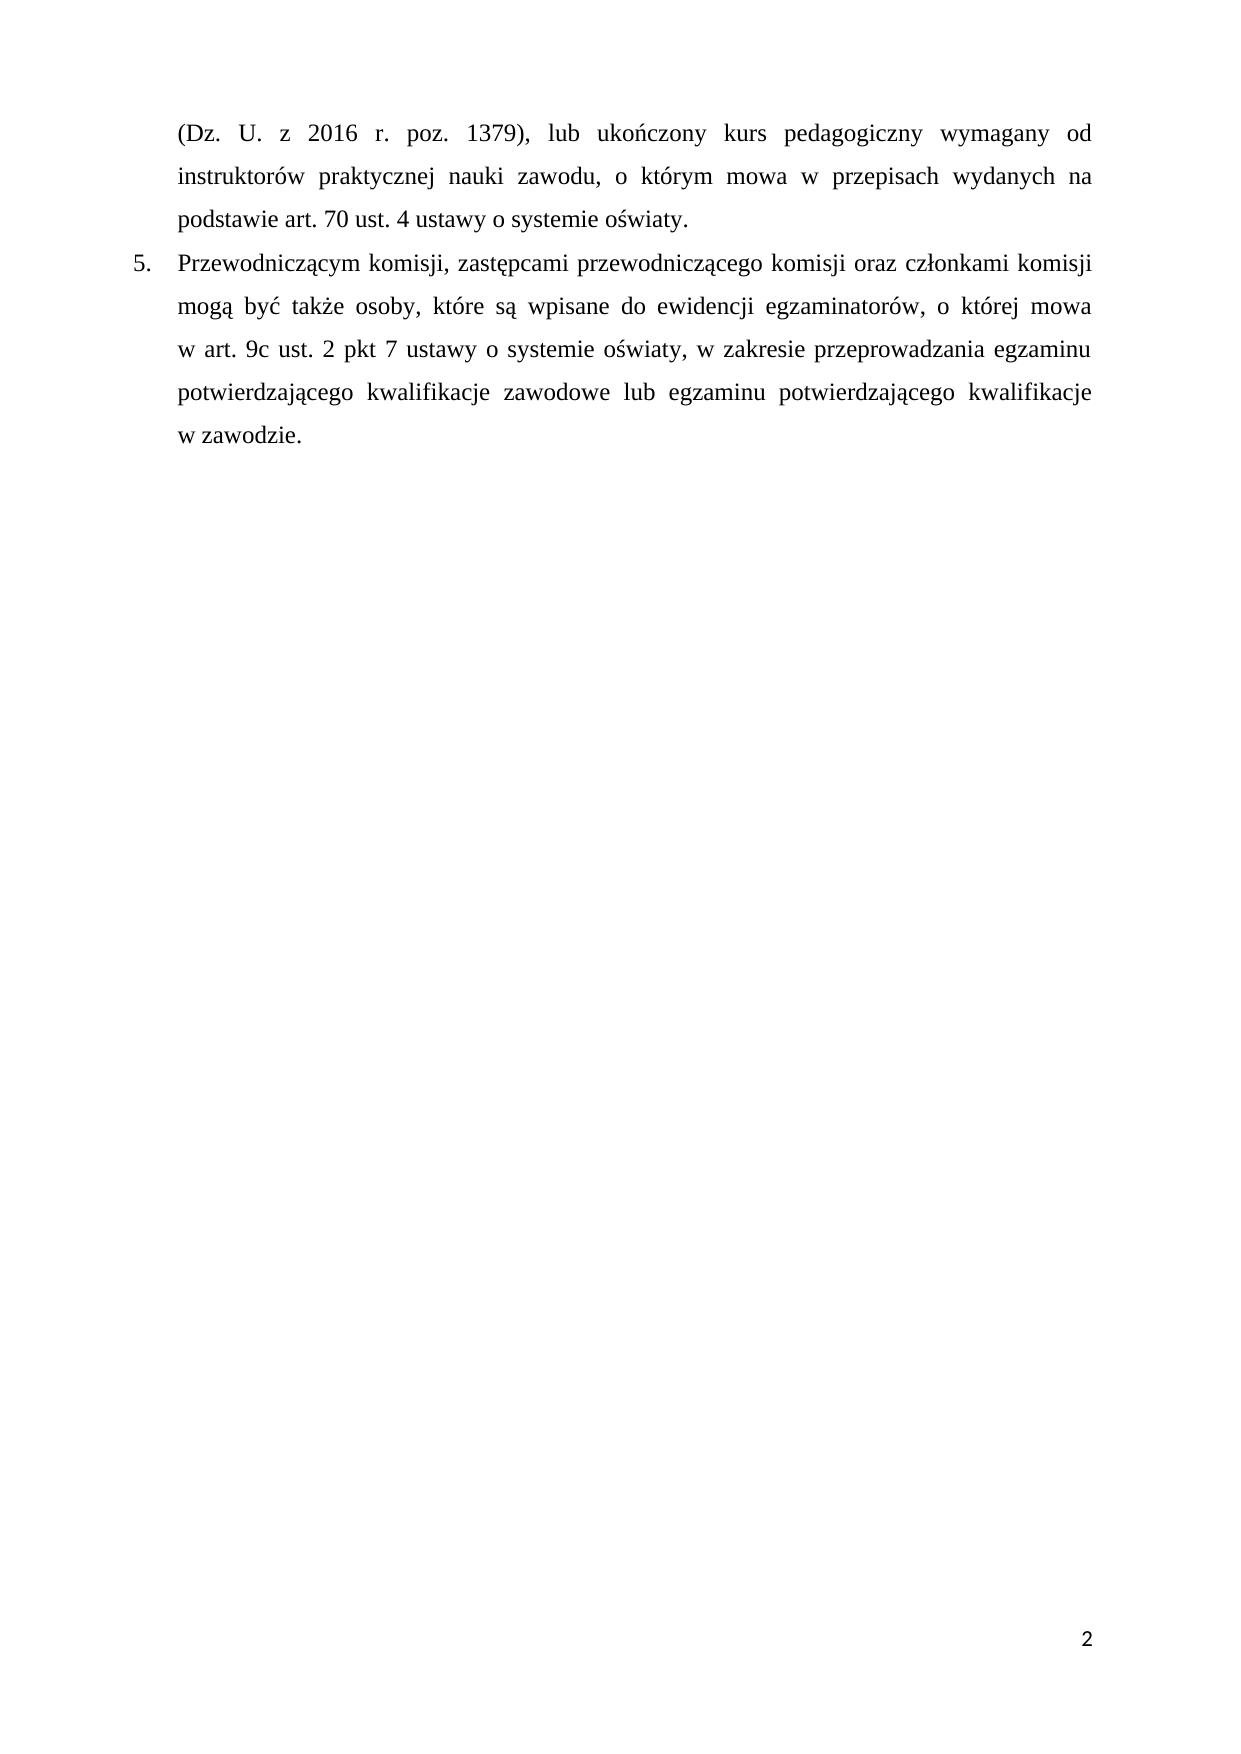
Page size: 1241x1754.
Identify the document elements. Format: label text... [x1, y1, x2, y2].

list Przewodniczącym komisji, zastępcami przewodniczącego komisji oraz członkami komisji mogą być także osoby, które są wpisane do ewidencji egzaminatorów, o której mowa w art. 9c ust. 2 pkt 7 ustawy o systemie oświaty, w zakresie przeprowadzania egzaminu potwierdzającego kwalifikacje zawodowe lub egzaminu potwierdzającego kwalifikacje w zawodzie. [133, 248, 1093, 449]
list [133, 118, 1093, 233]
